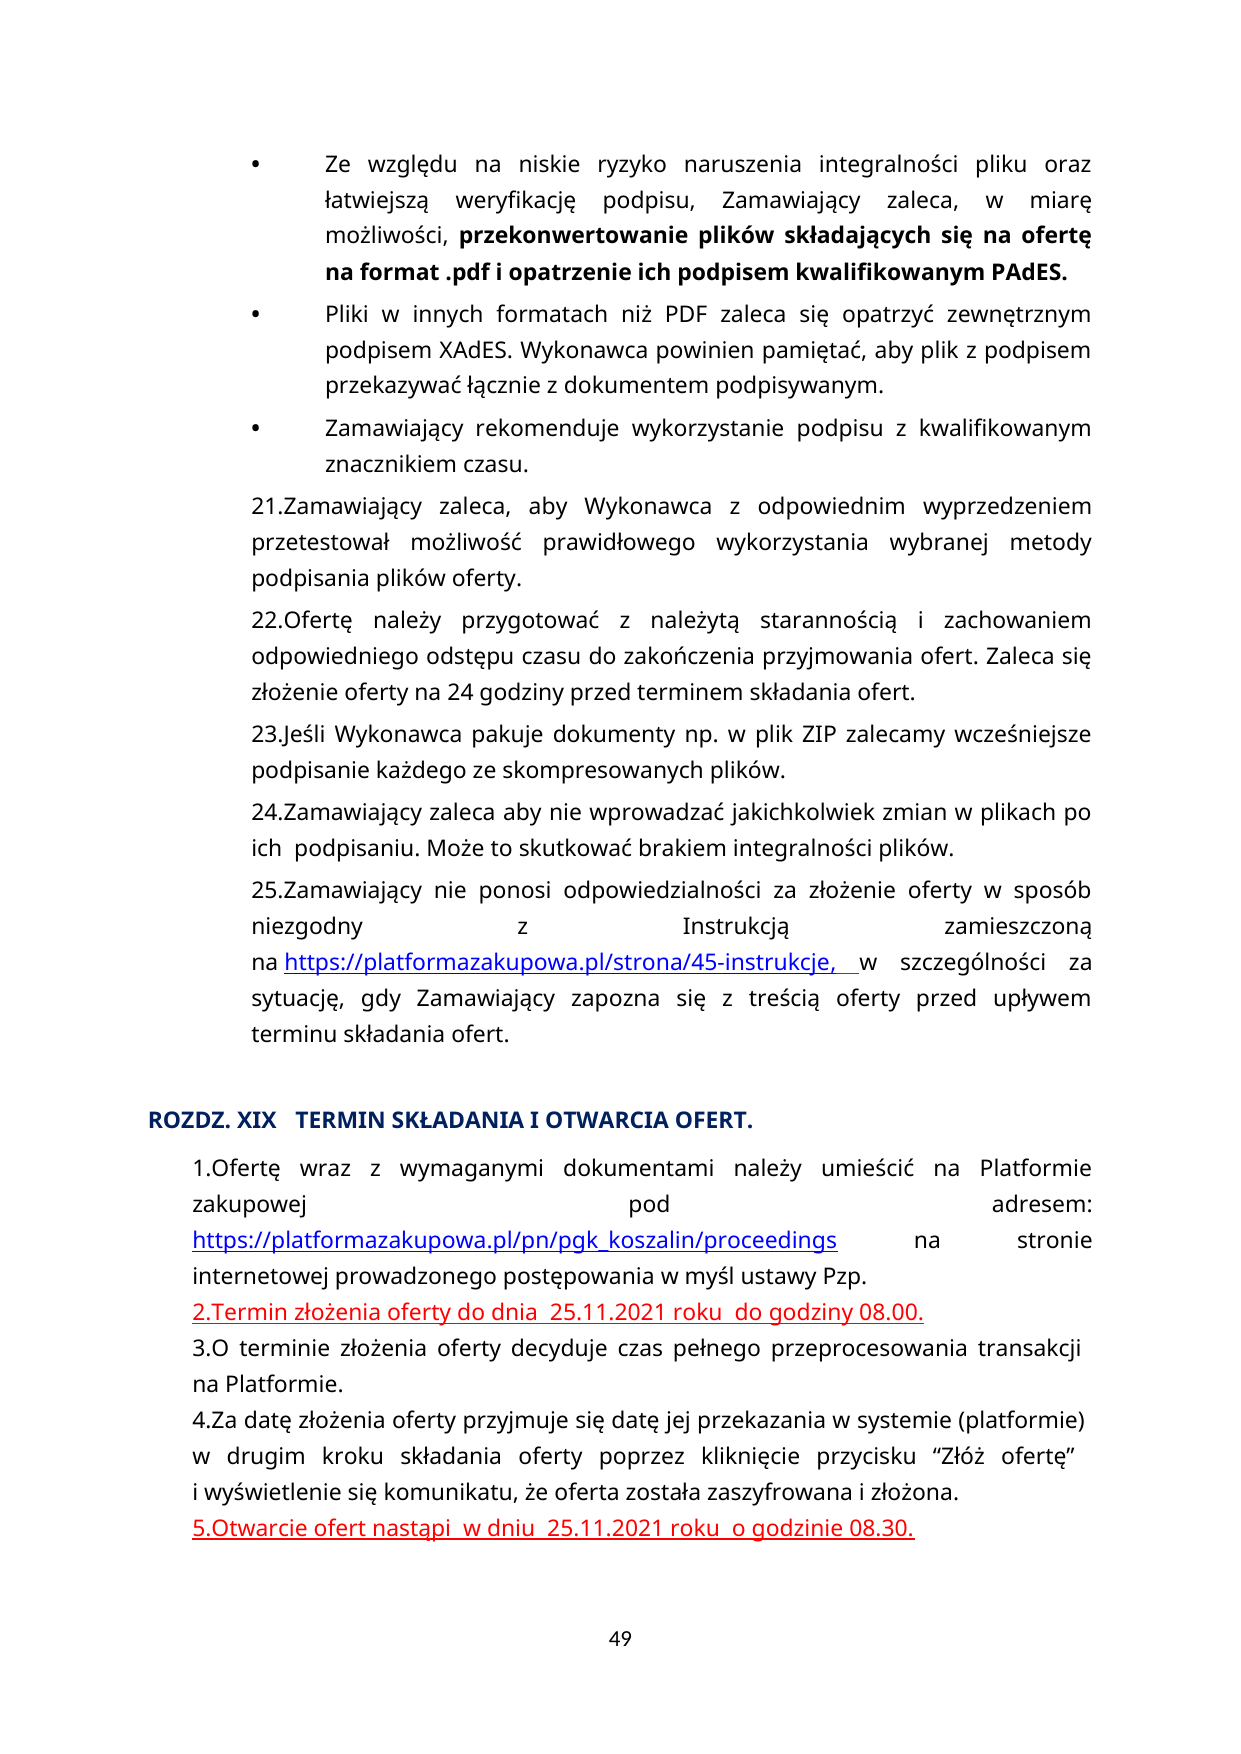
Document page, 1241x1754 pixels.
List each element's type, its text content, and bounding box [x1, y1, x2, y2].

text 2.Termin złożenia oferty do dnia 25.11.2021 roku do godziny 08.00. [192, 1494, 1093, 1526]
text 22.Ofertę należy przygotować z należytą starannością i zachowaniem odpowiedniego odstępu czasu do zakończenia przyjmowania ofert. Zaleca się złożenie oferty na 24 godziny przed terminem składania ofert. [251, 802, 1093, 905]
text 24.Zamawiający zaleca aby nie wprowadzać jakichkolwiek zmian w plikach po ich podpisaniu. Może to skutkować brakiem integralności plików. [251, 994, 1093, 1062]
text 21.Zamawiający zaleca, aby Wykonawca z odpowiednim wyprzedzeniem przetestował możliwość prawidłowego wykorzystania wybranej metody podpisania plików oferty. [251, 688, 1093, 791]
list Pliki w innych formatach niż PDF zaleca się opatrzyć zewnętrznym podpisem XAdES. Wykonawca powinien pamiętać, aby plik z podpisem przekazywać łącznie z dokumentem podpisywanym. [251, 496, 1093, 599]
text 19.Wśród formatów powszechnych a NIE występujących w rozporządzeniu występują: .rar .gif .bmp. .numbers .pages. [251, 190, 1093, 257]
text 25.Zamawiający nie ponosi odpowiedzialności za złożenie oferty w sposób niezgodny z Instrukcją zamieszczoną na https://platformazakupowa.pl/strona/45-instrukcje, w szczególności za sytuację, gdy Zamawiający zapozna się z treścią oferty przed upływem terminu składania ofert. [251, 1073, 1093, 1248]
list Zamawiający rekomenduje wykorzystanie podpisu z kwalifikowanym znacznikiem czasu. [251, 610, 1093, 677]
list .7Z [251, 148, 1093, 179]
text 3.O terminie złożenia oferty decyduje czas pełnego przeprocesowania transakcji na Platformie. [192, 1530, 1093, 1598]
list Ze względu na niskie ryzyko naruszenia integralności pliku oraz łatwiejszą weryfikację podpisu, Zamawiający zaleca, w miarę możliwości, przekonwertowanie plików składających się na ofertę na format .pdf i opatrzenie ich podpisem kwalifikowanym PAdES. [251, 346, 1093, 485]
text 1.Ofertę wraz z wymaganymi dokumentami należy umieścić na Platformie zakupowej pod adresem: https://platformazakupowa.pl/pn/pgk_koszalin/proceedings na stronie internetowej prowadzonego postępowania w myśl ustawy Pzp. [192, 1351, 1093, 1490]
text 20.W przypadku stosowania przez wykonawcę kwalifikowanego podpisu elektronicznego: [251, 268, 1093, 335]
text 23.Jeśli Wykonawca pakuje dokumenty np. w plik ZIP zalecamy wcześniejsze podpisanie każdego ze skompresowanych plików. [251, 916, 1093, 983]
text ROZDZ. XIX TERMIN SKŁADANIA I OTWARCIA OFERT. [148, 1302, 1093, 1333]
